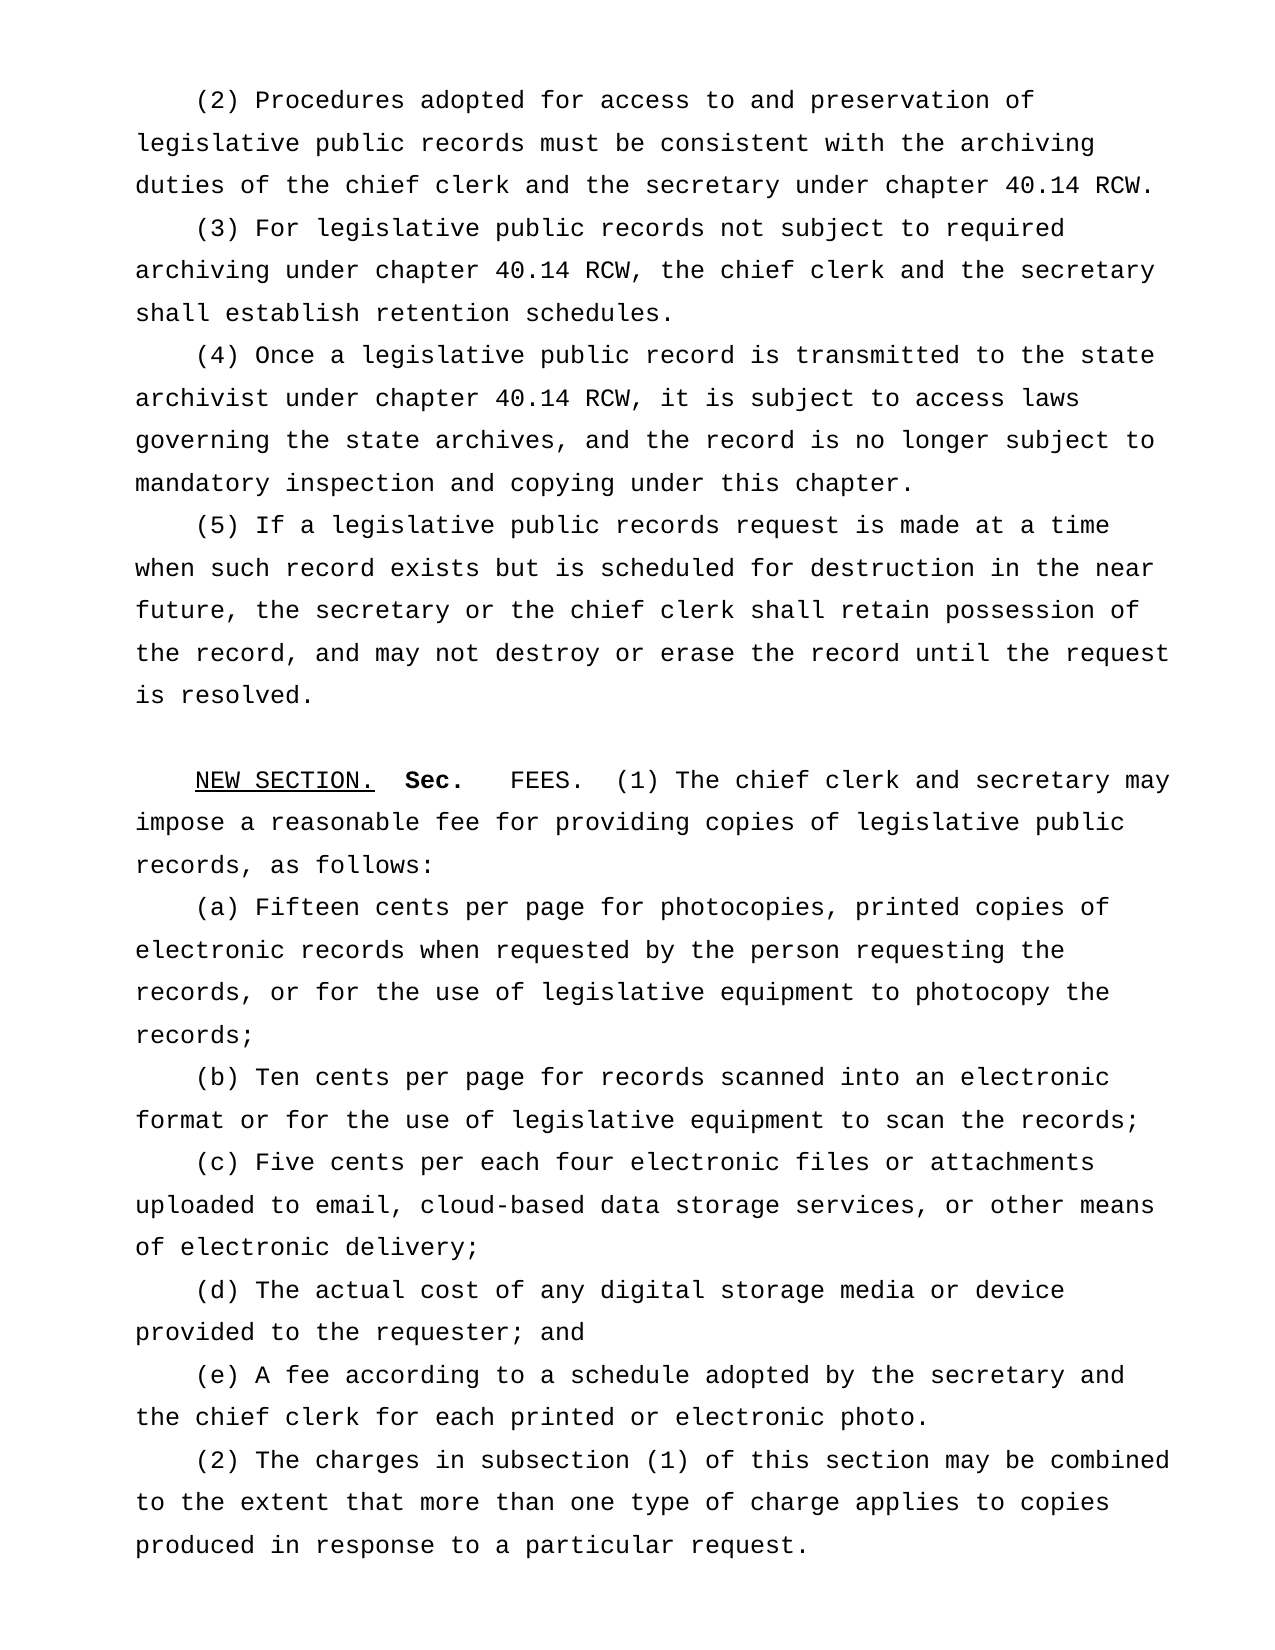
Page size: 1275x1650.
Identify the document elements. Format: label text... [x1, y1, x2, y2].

text (e) A fee according to a schedule adopted by the secretary and the chief clerk for each printed or electronic photo. [135, 1349, 1170, 1434]
text (a) Fifteen cents per page for photocopies, printed copies of electronic records when requested by the person requesting the records, or for the use of legislative equipment to photocopy the records; [135, 882, 1170, 1052]
text (b) Ten cents per page for records scanned into an electronic format or for the use of legislative equipment to scan the records; [135, 1052, 1170, 1137]
text (4) Once a legislative public record is transmitted to the state archivist under chapter 40.14 RCW, it is subject to access laws governing the state archives, and the record is no longer subject to mandatory inspection and copying under this chapter. [135, 330, 1170, 500]
text NEW SECTION. Sec. FEES. (1) The chief clerk and secretary may impose a reasonable fee for providing copies of legislative public records, as follows: [135, 754, 1170, 882]
text (2) The charges in subsection (1) of this section may be combined to the extent that more than one type of charge applies to copies produced in response to a particular request. [135, 1434, 1170, 1562]
text (3) For legislative public records not subject to required archiving under chapter 40.14 RCW, the chief clerk and the secretary shall establish retention schedules. [135, 202, 1170, 330]
text (d) The actual cost of any digital storage media or device provided to the requester; and [135, 1264, 1170, 1349]
text (2) Procedures adopted for access to and preservation of legislative public records must be consistent with the archiving duties of the chief clerk and the secretary under chapter 40.14 RCW. [135, 75, 1170, 202]
text (5) If a legislative public records request is made at a time when such record exists but is scheduled for destruction in the near future, the secretary or the chief clerk shall retain possession of the record, and may not destroy or erase the record until the request is resolved. [135, 500, 1170, 712]
text (c) Five cents per each four electronic files or attachments uploaded to email, cloud-based data storage services, or other means of electronic delivery; [135, 1137, 1170, 1264]
